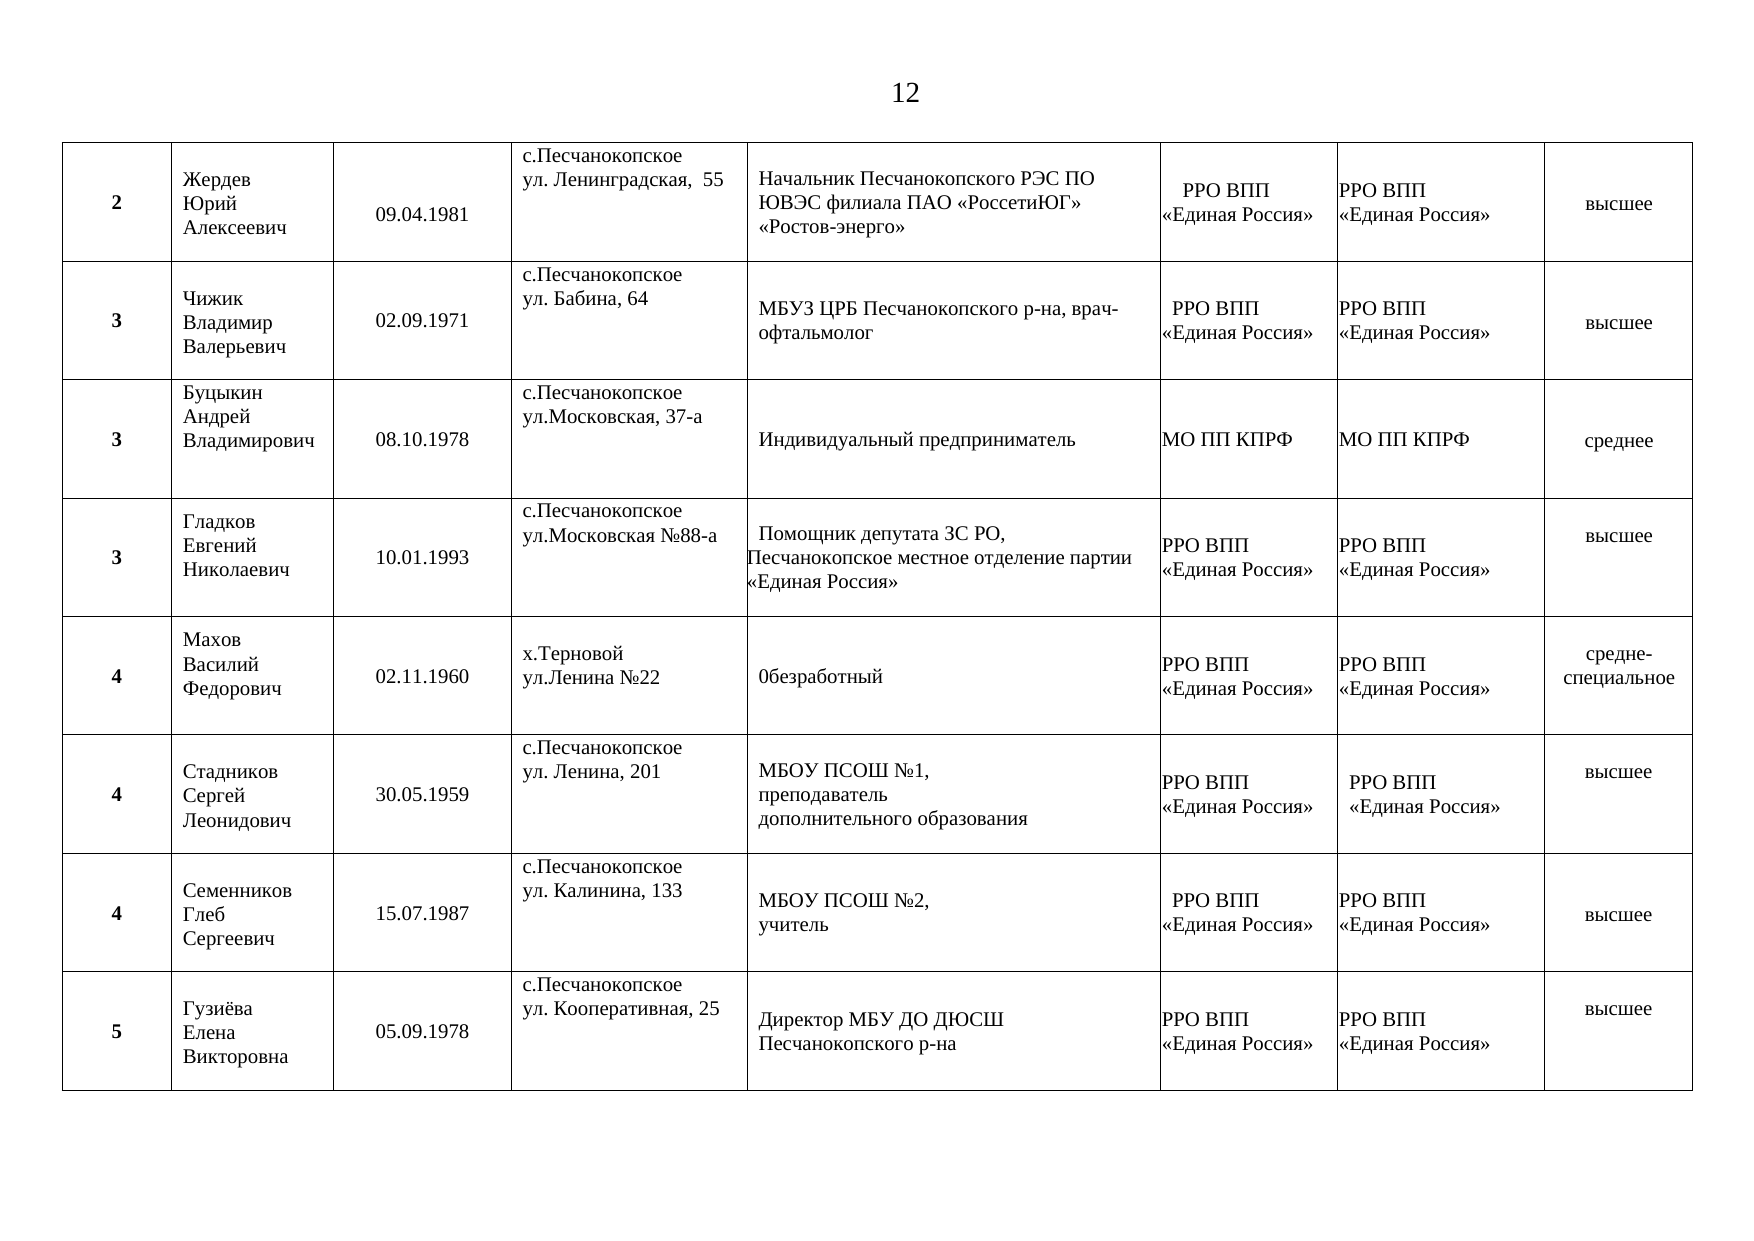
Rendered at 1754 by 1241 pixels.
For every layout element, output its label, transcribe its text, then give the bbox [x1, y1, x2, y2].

table_cell РРО ВПП «Единая Россия» [1161, 735, 1337, 853]
table_cell РРО ВПП «Единая Россия» [1338, 499, 1544, 616]
table_cell МО ПП КПРФ [1338, 380, 1544, 497]
table_cell высшее [1545, 854, 1692, 971]
table_cell с.Песчанокопское ул.Московская №88-а [512, 499, 747, 616]
table_cell 3 [63, 380, 171, 497]
table_cell 4 [63, 735, 171, 853]
table_cell Чижик Владимир Валерьевич [172, 262, 333, 379]
table_cell 10.01.1993 [334, 499, 511, 616]
table_cell МБОУ ПСОШ №1, преподаватель дополнительного образования [748, 735, 1160, 853]
table_cell 2 [63, 143, 171, 261]
table_cell 05.09.1978 [334, 972, 511, 1089]
table_cell х.Терновой ул.Ленина №22 [512, 617, 747, 734]
table_cell с.Песчанокопское ул. Калинина, 133 [512, 854, 747, 971]
table_cell РРО ВПП «Единая Россия» [1161, 617, 1337, 734]
table_cell высшее [1545, 143, 1692, 261]
table_cell с.Песчанокопское ул. Бабина, 64 [512, 262, 747, 379]
table_cell РРО ВПП «Единая Россия» [1161, 262, 1337, 379]
table_cell с.Песчанокопское ул. Ленинградская, 55 [512, 143, 747, 261]
table_cell высшее [1545, 499, 1692, 616]
table_cell среднее [1545, 380, 1692, 497]
table_cell 15.07.1987 [334, 854, 511, 971]
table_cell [1338, 143, 1544, 261]
table_cell 02.11.1960 [334, 617, 511, 734]
table_cell РРО ВПП «Единая Россия» [1161, 854, 1337, 971]
table_cell РРО ВПП «Единая Россия» [1338, 617, 1544, 734]
table_cell 3 [63, 499, 171, 616]
table_cell МО ПП КПРФ [1161, 380, 1337, 497]
table_cell средне-специальное [1545, 617, 1692, 734]
table_cell высшее [1545, 262, 1692, 379]
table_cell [1161, 972, 1337, 1089]
table_cell РРО ВПП «Единая Россия» [1338, 735, 1544, 853]
table_cell Директор МБУ ДО ДЮСШ Песчанокопского р-на [748, 972, 1160, 1089]
table_cell Индивидуальный предприниматель [748, 380, 1160, 497]
table_cell Семенников Глеб Сергеевич [172, 854, 333, 971]
table_cell 0безработный [748, 617, 1160, 734]
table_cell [1161, 143, 1337, 261]
table_cell Стадников Сергей Леонидович [172, 735, 333, 853]
table_cell с.Песчанокопское ул. Ленина, 201 [512, 735, 747, 853]
table_cell Начальник Песчанокопского РЭС ПО ЮВЭС филиала ПАО «РоссетиЮГ» «Ростов-энерго» [748, 143, 1160, 261]
table_cell Гладков Евгений Николаевич [172, 499, 333, 616]
table_cell 5 [63, 972, 171, 1089]
table_cell Помощник депутата ЗС РО, Песчанокопское местное отделение партии «Единая Россия» [748, 499, 1160, 616]
table_cell РРО ВПП «Единая Россия» [1161, 499, 1337, 616]
table_cell с.Песчанокопское ул. Кооперативная, 25 [512, 972, 747, 1089]
table_cell РРО ВПП «Единая Россия» [1338, 854, 1544, 971]
table_cell 02.09.1971 [334, 262, 511, 379]
table_cell МБУЗ ЦРБ Песчанокопского р-на, врач-офтальмолог [748, 262, 1160, 379]
table_cell высшее [1545, 972, 1692, 1089]
table_cell 4 [63, 617, 171, 734]
table_cell Жердев Юрий Алексеевич [172, 143, 333, 261]
table_cell 09.04.1981 [334, 143, 511, 261]
table_cell Буцыкин Андрей Владимирович [172, 380, 333, 497]
table_cell Гузиёва Елена Викторовна [172, 972, 333, 1089]
table_cell Махов Василий Федорович [172, 617, 333, 734]
table_cell с.Песчанокопское ул.Московская, 37-а [512, 380, 747, 497]
table_cell 3 [63, 262, 171, 379]
table_cell 30.05.1959 [334, 735, 511, 853]
table_cell МБОУ ПСОШ №2, учитель [748, 854, 1160, 971]
table_cell 08.10.1978 [334, 380, 511, 497]
table_cell высшее [1545, 735, 1692, 853]
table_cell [1338, 972, 1544, 1089]
table_cell РРО ВПП «Единая Россия» [1338, 262, 1544, 379]
table_cell 4 [63, 854, 171, 971]
